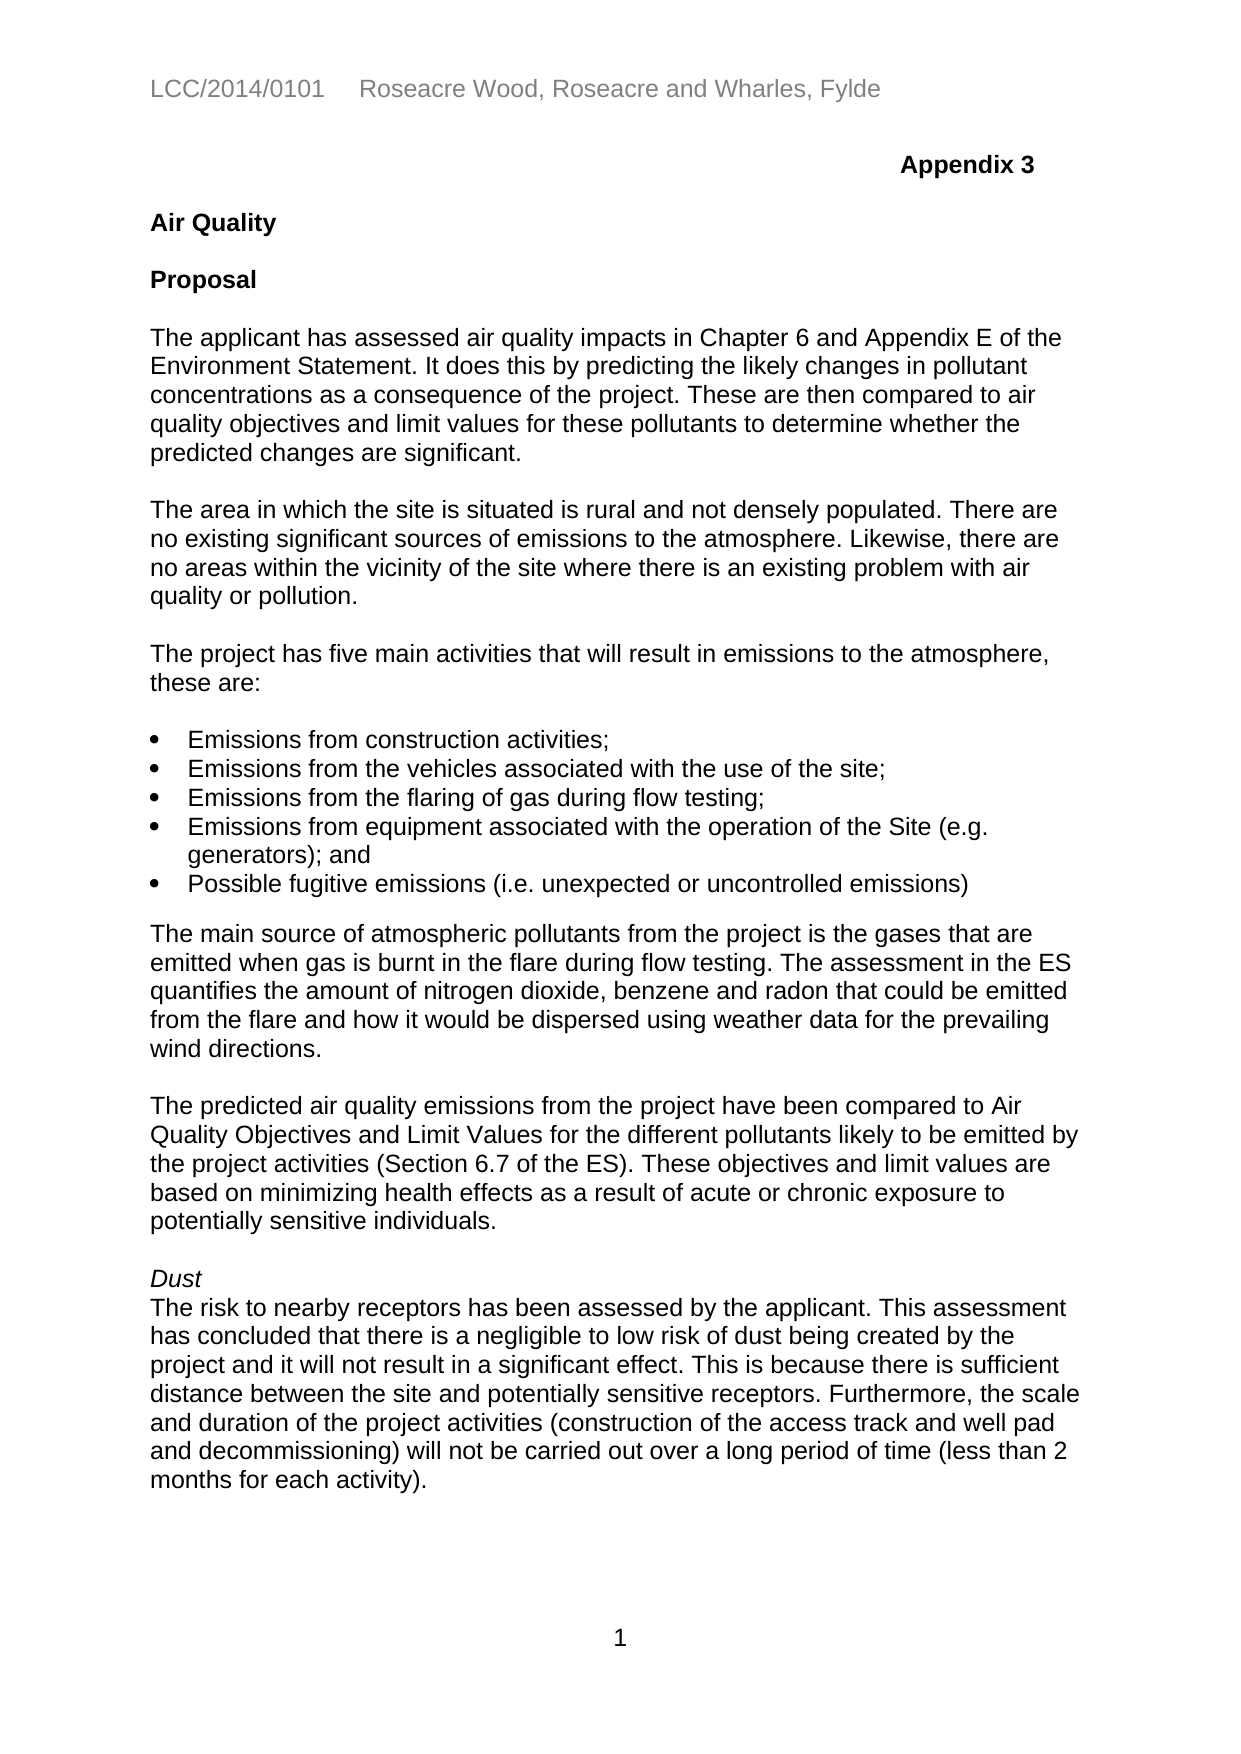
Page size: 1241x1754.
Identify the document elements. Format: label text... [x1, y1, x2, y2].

text The area in which the site is situated is rural and not densely populated. There are no existing significant sources of emissions to the atmosphere. Likewise, there are no areas within the vicinity of the site where there is an existing problem with air quality or pollution. [150, 495, 1090, 610]
list Emissions from construction activities; [150, 725, 1090, 754]
text Air Quality [150, 207, 1090, 236]
list Emissions from the vehicles associated with the use of the site; [150, 754, 1090, 783]
list Possible fugitive emissions (i.e. unexpected or uncontrolled emissions) [150, 869, 1090, 898]
text The predicted air quality emissions from the project have been compared to Air Quality Objectives and Limit Values for the different pollutants likely to be emitted by the project activities (Section 6.7 of the ES). These objectives and limit values are based on minimizing health effects as a result of acute or chronic exposure to potentially sensitive individuals. [150, 1091, 1090, 1235]
text Dust [150, 1264, 1090, 1293]
text The project has five main activities that will result in emissions to the atmosphere, these are: [150, 639, 1090, 696]
text The risk to nearby receptors has been assessed by the applicant. This assessment has concluded that there is a negligible to low risk of dust being created by the project and it will not result in a significant effect. This is because there is sufficient distance between the site and potentially sensitive receptors. Furthermore, the scale and duration of the project activities (construction of the access track and well pad and decommissioning) will not be carried out over a long period of time (less than 2 months for each activity). [150, 1293, 1090, 1494]
list Emissions from the flaring of gas during flow testing; [150, 783, 1090, 812]
text The applicant has assessed air quality impacts in Chapter 6 and Appendix E of the Environment Statement. It does this by predicting the likely changes in pollutant concentrations as a consequence of the project. These are then compared to air quality objectives and limit values for these pollutants to determine whether the predicted changes are significant. [150, 322, 1090, 466]
text Appendix 3 [825, 150, 1090, 179]
text The main source of atmospheric pollutants from the project is the gases that are emitted when gas is burnt in the flare during flow testing. The assessment in the ES quantifies the amount of nitrogen dioxide, benzene and radon that could be emitted from the flare and how it would be dispersed using weather data for the prevailing wind directions. [150, 919, 1090, 1063]
list Emissions from equipment associated with the operation of the Site (e.g. generators); and [150, 812, 1090, 869]
text Proposal [150, 265, 1090, 294]
